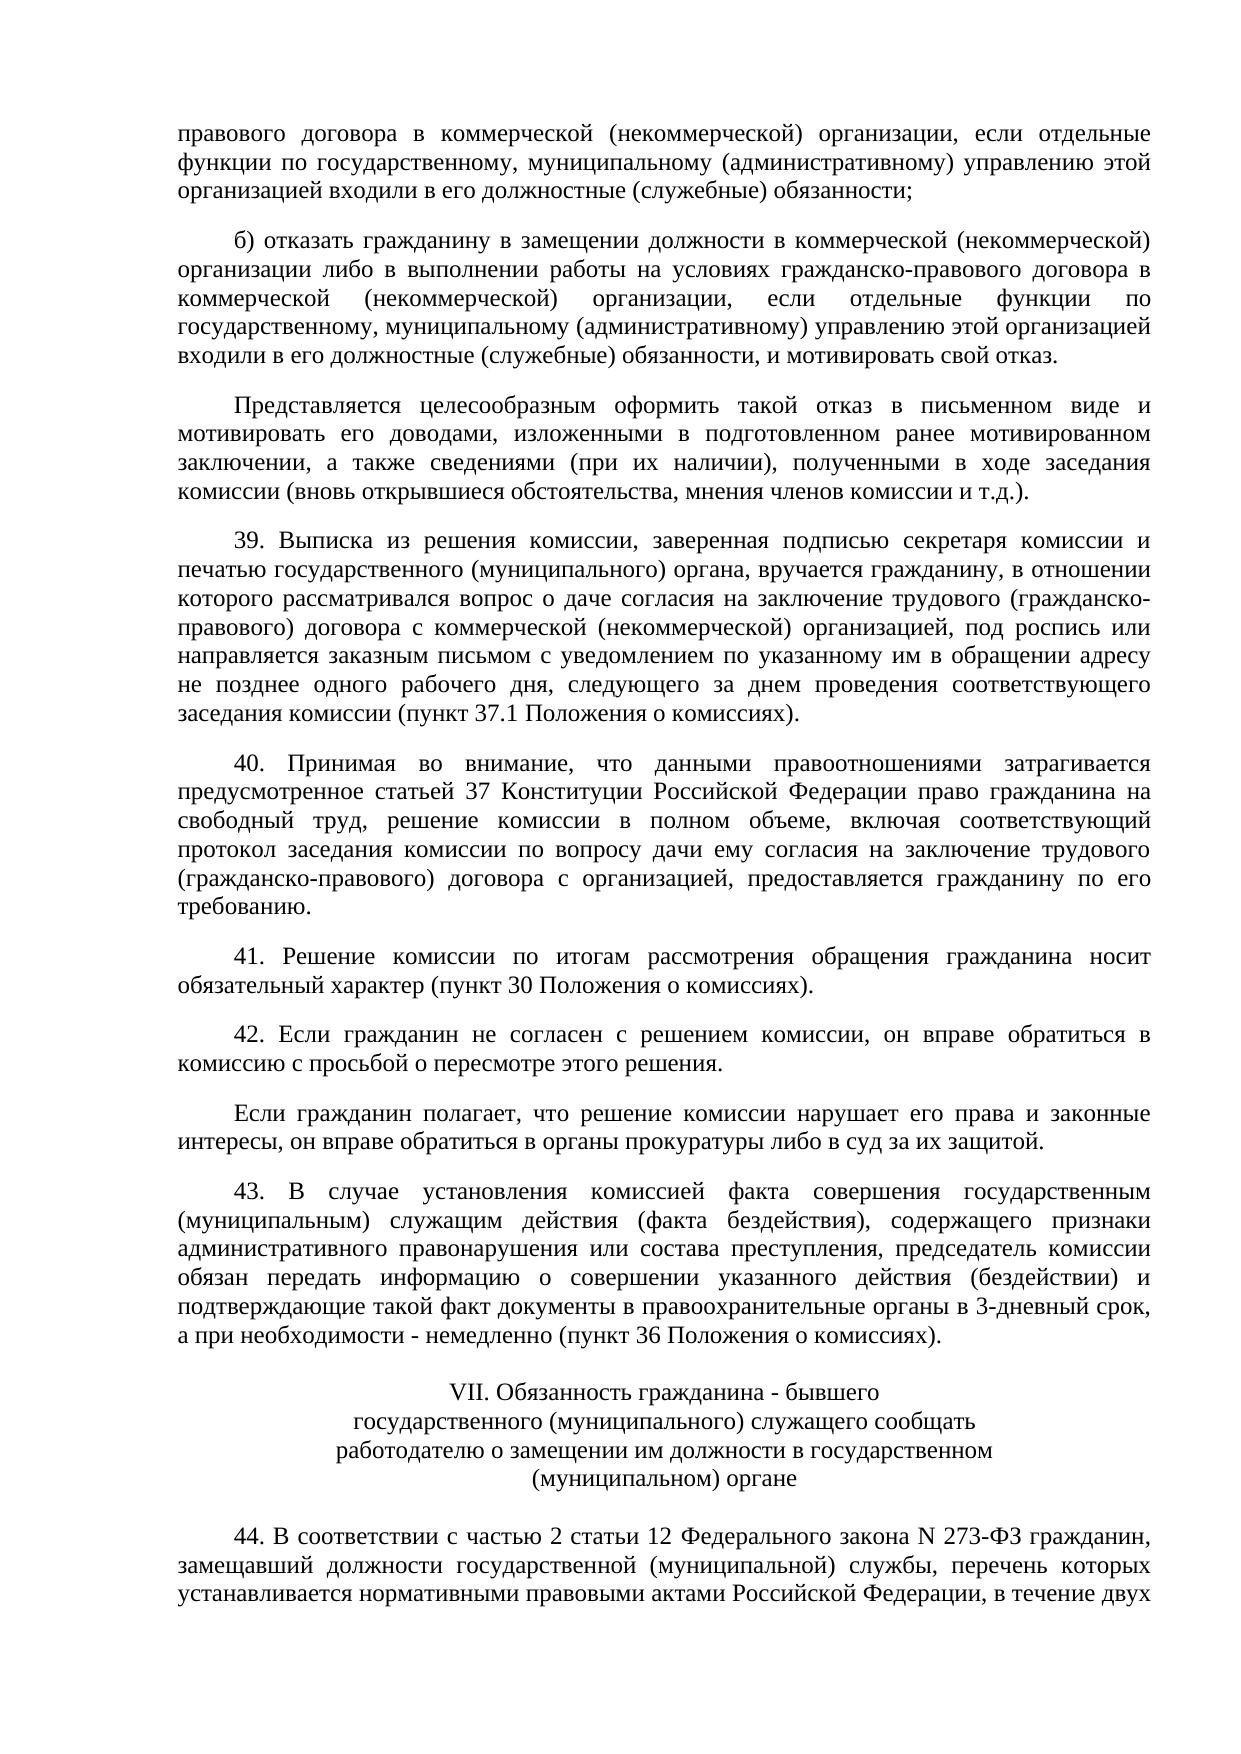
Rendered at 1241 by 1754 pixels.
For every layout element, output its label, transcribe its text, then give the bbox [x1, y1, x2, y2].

text работодателю о замещении им должности в государственном [177, 1435, 1152, 1463]
text 39. Выписка из решения комиссии, заверенная подписью секретаря комиссии и печатью государственного (муниципального) органа, вручается гражданину, в отношении которого рассматривался вопрос о даче согласия на заключение трудового (гражданско-правового) договора с коммерческой (некоммерческой) организацией, под роспись или направляется заказным письмом с уведомлением по указанному им в обращении адресу не позднее одного рабочего дня, следующего за днем проведения соответствующего заседания комиссии (пункт 37.1 Положения о комиссиях). [177, 526, 1152, 727]
text 43. В случае установления комиссией факта совершения государственным (муниципальным) служащим действия (факта бездействия), содержащего признаки административного правонарушения или состава преступления, председатель комиссии обязан передать информацию о совершении указанного действия (бездействии) и подтверждающие такой факт документы в правоохранительные органы в 3-дневный срок, а при необходимости - немедленно (пункт 36 Положения о комиссиях). [177, 1176, 1152, 1348]
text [177, 118, 1152, 204]
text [177, 1521, 1152, 1607]
text б) отказать гражданину в замещении должности в коммерческой (некоммерческой) организации либо в выполнении работы на условиях гражданско-правового договора в коммерческой (некоммерческой) организации, если отдельные функции по государственному, муниципальному (административному) управлению этой организацией входили в его должностные (служебные) обязанности, и мотивировать свой отказ. [177, 225, 1152, 369]
text 41. Решение комиссии по итогам рассмотрения обращения гражданина носит обязательный характер (пункт 30 Положения о комиссиях). [177, 941, 1152, 998]
text Представляется целесообразным оформить такой отказ в письменном виде и мотивировать его доводами, изложенными в подготовленном ранее мотивированном заключении, а также сведениями (при их наличии), полученными в ходе заседания комиссии (вновь открывшиеся обстоятельства, мнения членов комиссии и т.д.). [177, 390, 1152, 505]
text 42. Если гражданин не согласен с решением комиссии, он вправе обратиться в комиссию с просьбой о пересмотре этого решения. [177, 1019, 1152, 1077]
text государственного (муниципального) служащего сообщать [177, 1406, 1152, 1435]
text Если гражданин полагает, что решение комиссии нарушает его права и законные интересы, он вправе обратиться в органы прокуратуры либо в суд за их защитой. [177, 1098, 1152, 1155]
text 40. Принимая во внимание, что данными правоотношениями затрагивается предусмотренное статьей 37 Конституции Российской Федерации право гражданина на свободный труд, решение комиссии в полном объеме, включая соответствующий протокол заседания комиссии по вопросу дачи ему согласия на заключение трудового (гражданско-правового) договора с организацией, предоставляется гражданину по его требованию. [177, 748, 1152, 920]
text VII. Обязанность гражданина - бывшего [177, 1377, 1152, 1406]
text (муниципальном) органе [177, 1463, 1152, 1492]
